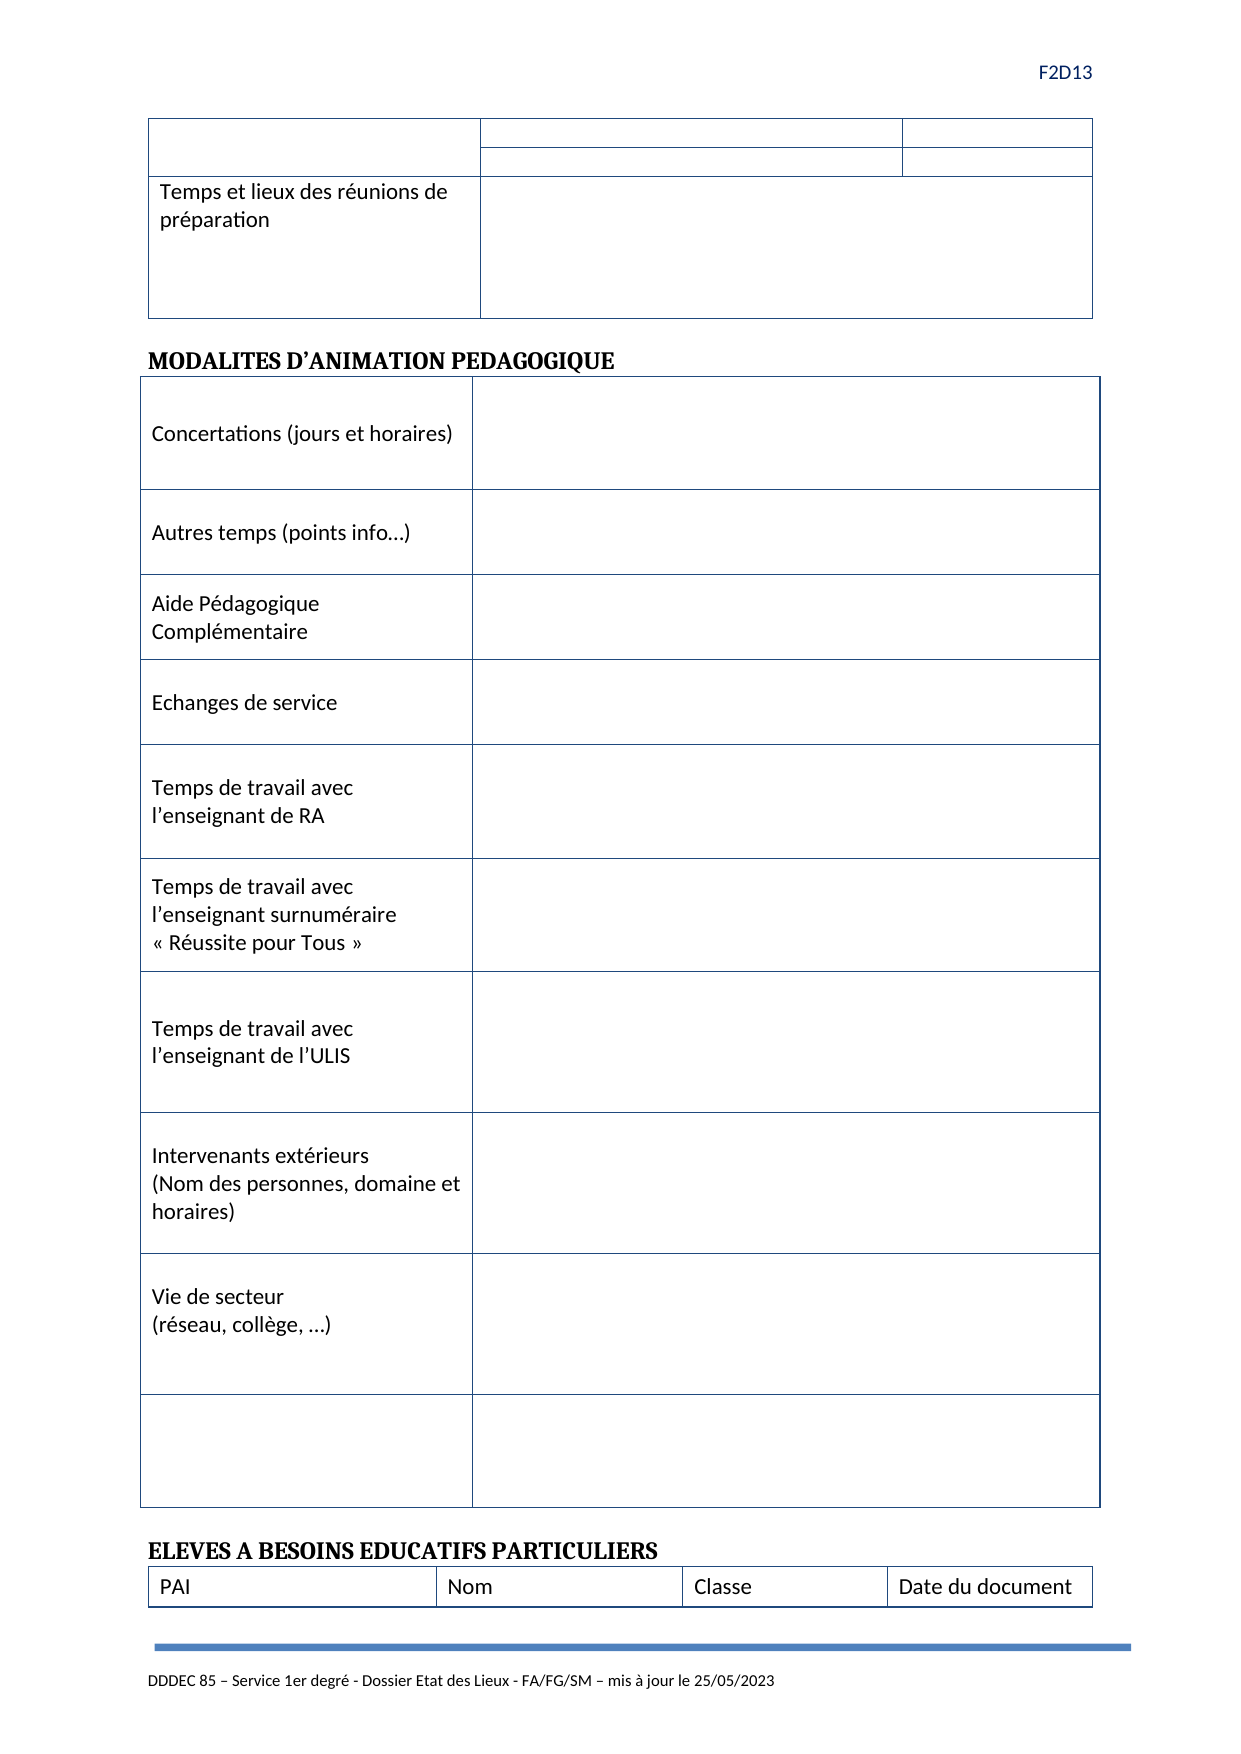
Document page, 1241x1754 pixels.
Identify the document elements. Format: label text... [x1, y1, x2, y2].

table_cell Vie de secteur (réseau, collège, …) [141, 1254, 472, 1394]
table_cell Temps et lieux des réunions de préparation [149, 177, 480, 317]
table_cell [473, 1395, 1099, 1507]
table_cell [473, 745, 1099, 857]
table_header Date du document [888, 1567, 1092, 1606]
table_cell [473, 972, 1099, 1112]
table_cell Intervenants extérieurs (Nom des personnes, domaine et horaires) [141, 1113, 472, 1253]
table_header Nom [437, 1567, 682, 1606]
table_cell [903, 148, 1092, 176]
table_cell Autres temps (points info…) [141, 490, 472, 574]
table_cell [473, 575, 1099, 659]
table_header [473, 377, 1099, 489]
table_cell Temps de travail avec l’enseignant de RA [141, 745, 472, 857]
table_cell [481, 119, 902, 147]
table_cell [473, 660, 1099, 744]
table_cell [473, 1113, 1099, 1253]
table_cell [481, 177, 1092, 317]
table_cell [473, 1254, 1099, 1394]
table_cell [473, 859, 1099, 971]
text ELEVES A BESOINS EDUCATIFS PARTICULIERS [148, 1537, 1092, 1566]
text MODALITES D’ANIMATION PEDAGOGIQUE [148, 347, 1092, 376]
table_cell [903, 119, 1092, 147]
table_cell Echanges de service [141, 660, 472, 744]
table_cell [481, 148, 902, 176]
table_header Concertations (jours et horaires) [141, 377, 472, 489]
table_header PAI [149, 1567, 436, 1606]
table_header Classe [683, 1567, 887, 1606]
table_cell [141, 1395, 472, 1507]
table_cell Temps de travail avec l’enseignant de l’ULIS [141, 972, 472, 1112]
table_cell Temps de travail avec l’enseignant surnuméraire « Réussite pour Tous » [141, 859, 472, 971]
table_cell Aide Pédagogique Complémentaire [141, 575, 472, 659]
table_cell [473, 490, 1099, 574]
